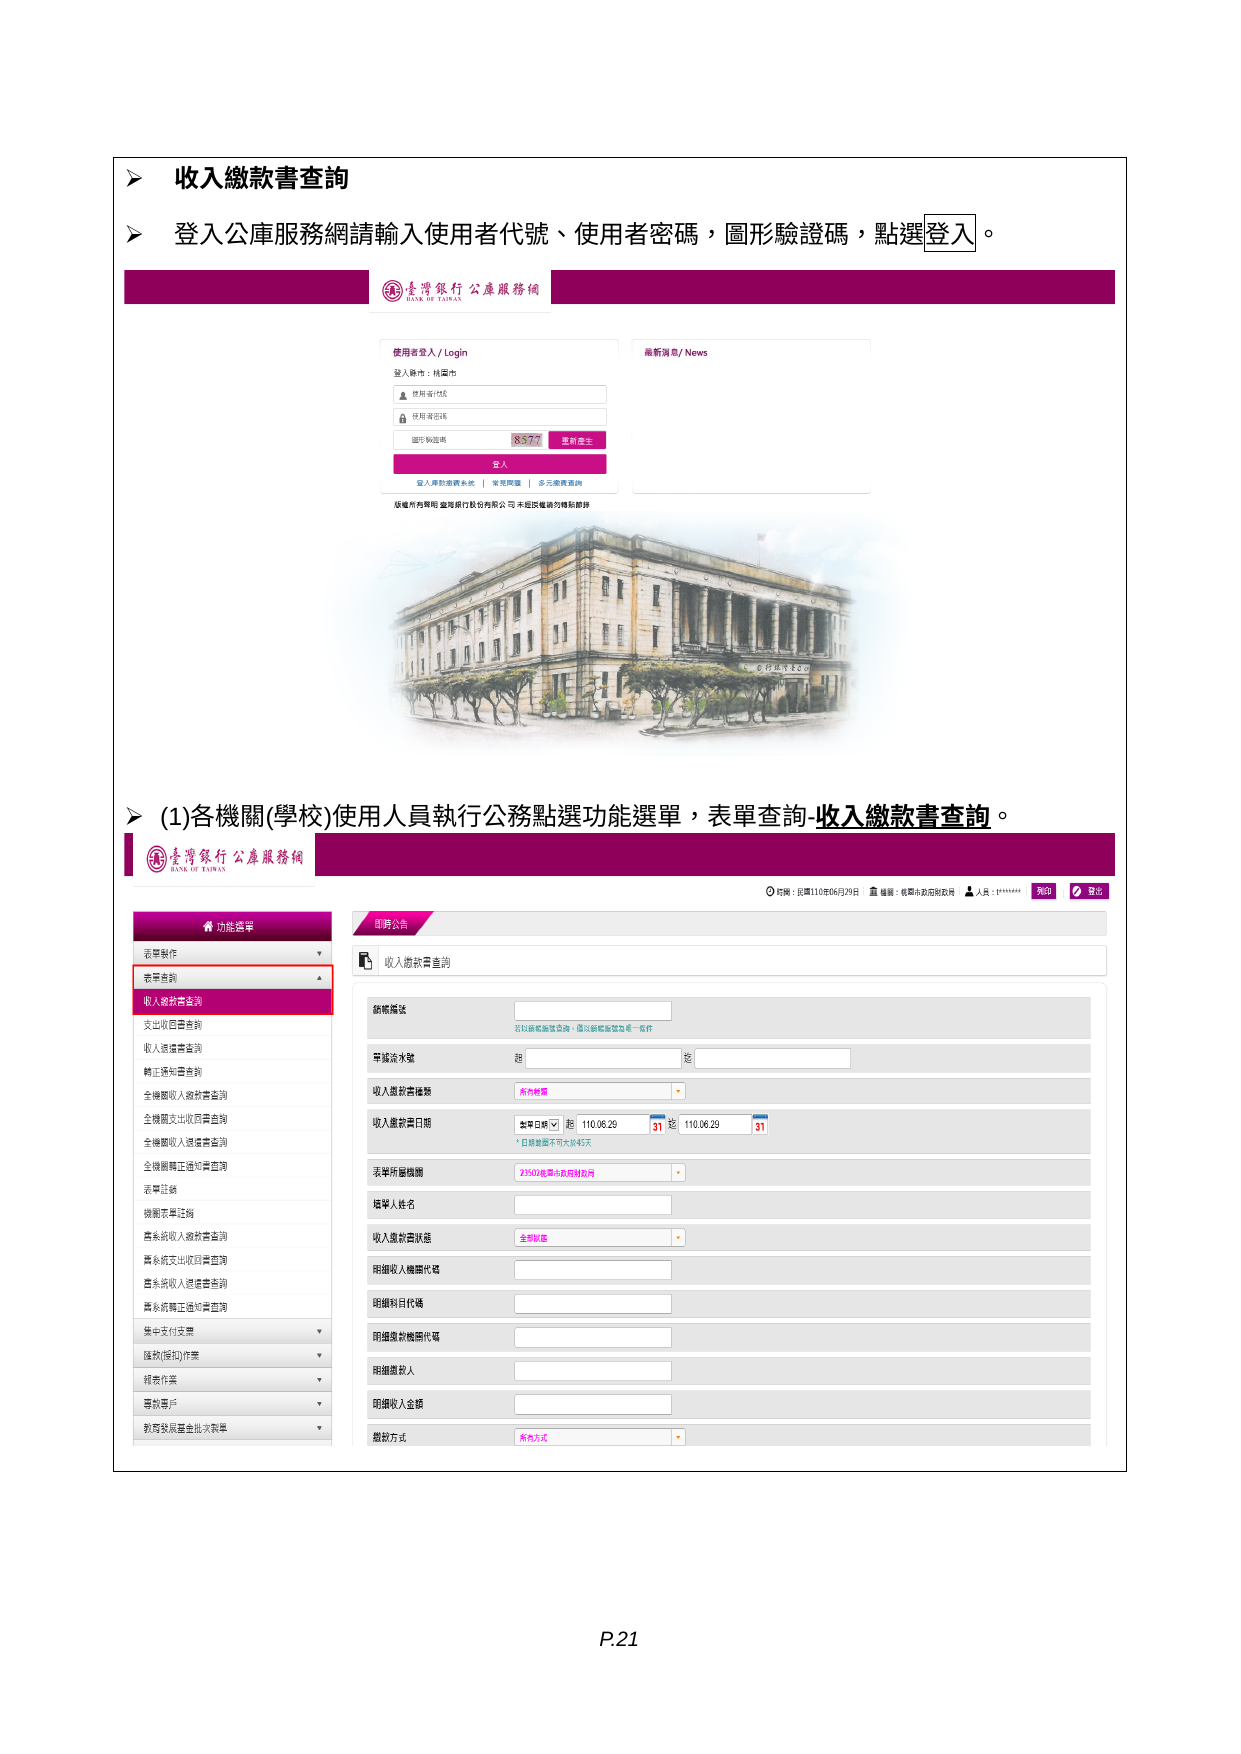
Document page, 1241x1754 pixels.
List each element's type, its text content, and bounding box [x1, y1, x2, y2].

picture [124, 833, 1115, 1446]
picture [124, 270, 1115, 760]
table_cell 收入繳款書查詢 登入公庫服務網請輸入使用者代號、使用者密碼，圖形驗證碼，點選登入。 (1)各機關(學校)使用人員執行公務點選功能選單，表單查詢-收入繳款書查詢。 [114, 158, 1126, 1471]
